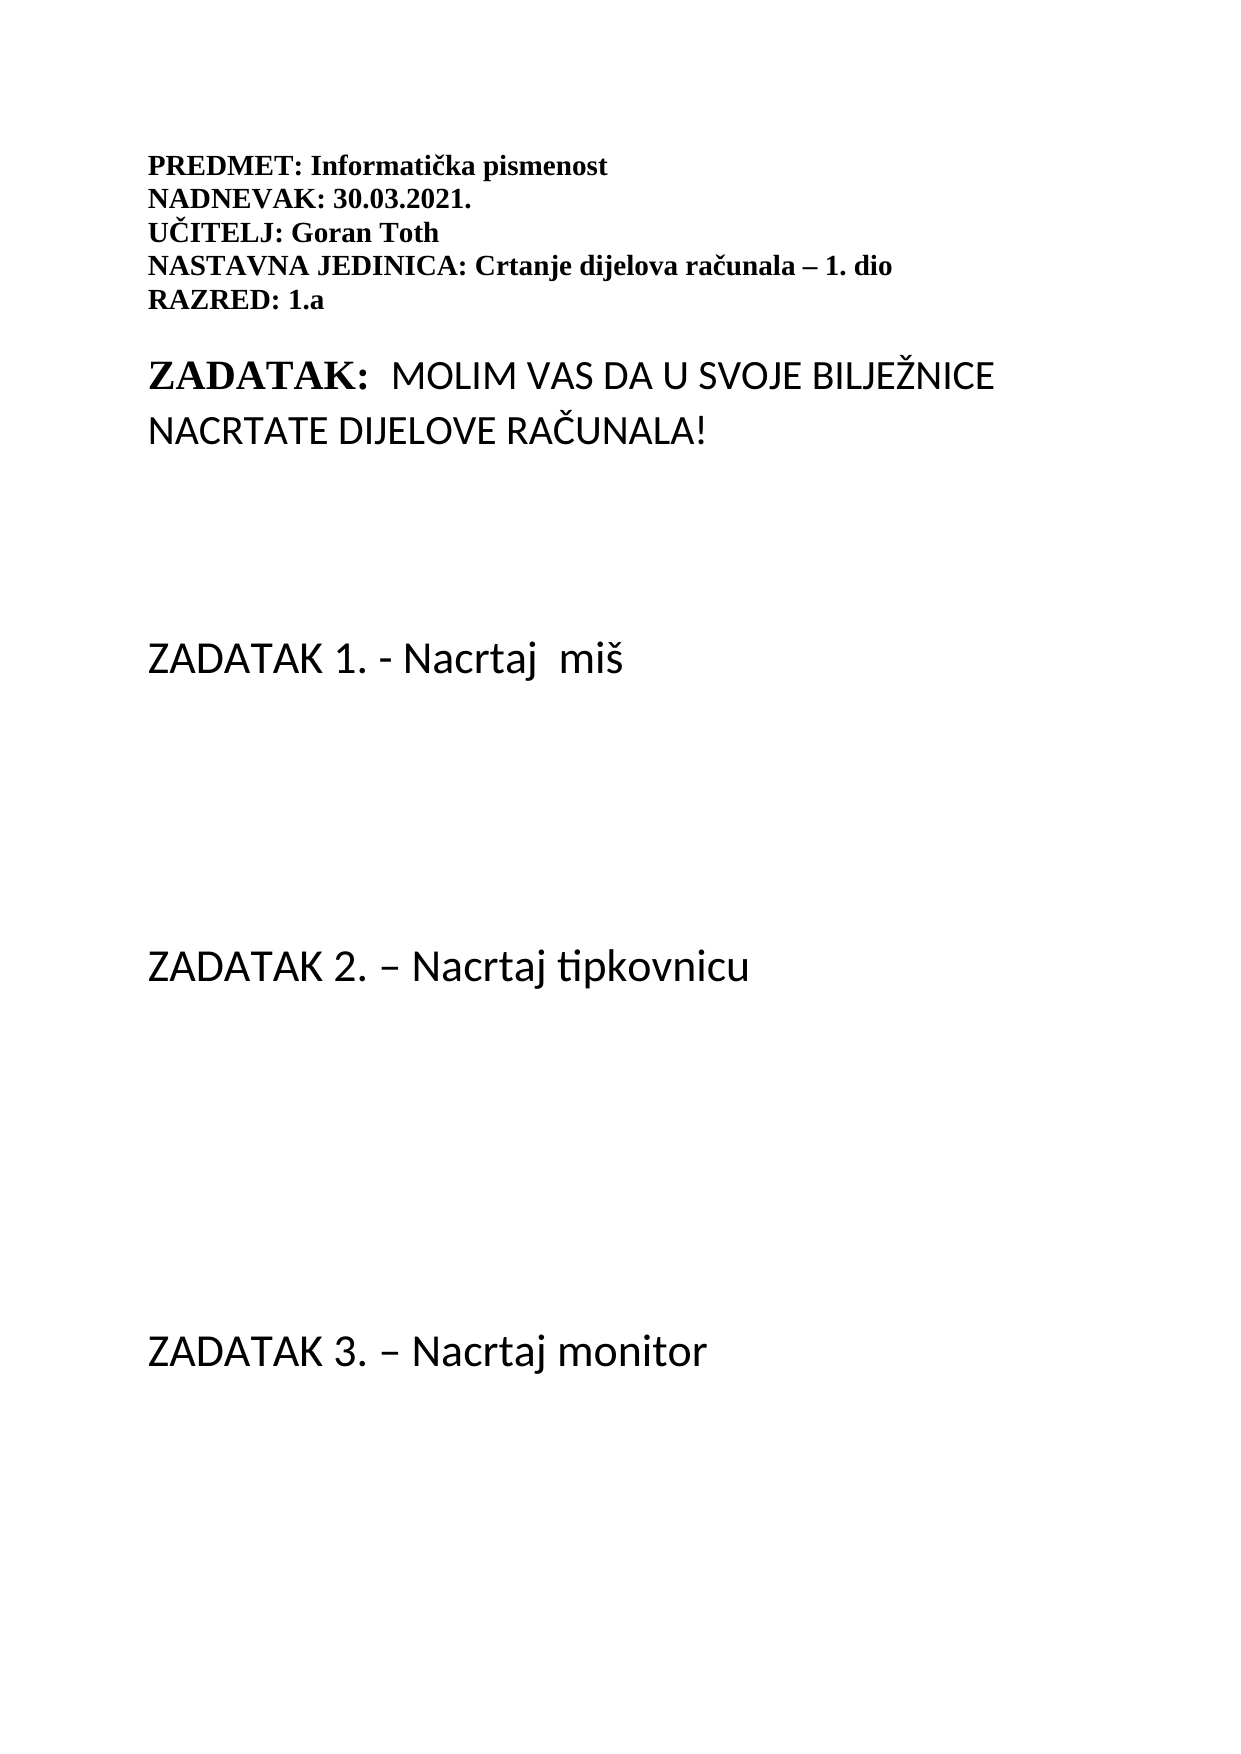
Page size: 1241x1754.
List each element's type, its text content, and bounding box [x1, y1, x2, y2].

text NADNEVAK: 30.03.2021. [148, 181, 1093, 215]
text ZADATAK 3. – Nacrtaj monitor [148, 1322, 1093, 1378]
text UČITELJ: Goran Toth [148, 215, 1093, 248]
text ZADATAK 1. - Nacrtaj miš [148, 629, 1093, 685]
text PREDMET: Informatička pismenost [148, 148, 1093, 181]
text NASTAVNA JEDINICA: Crtanje dijelova računala – 1. dio [148, 248, 1093, 282]
text RAZRED: 1.a [148, 282, 1093, 315]
text ZADATAK: MOLIM VAS DA U SVOJE BILJEŽNICE NACRTATE DIJELOVE RAČUNALA! [148, 349, 1093, 454]
text ZADATAK 2. – Nacrtaj tipkovnicu [148, 937, 1093, 993]
